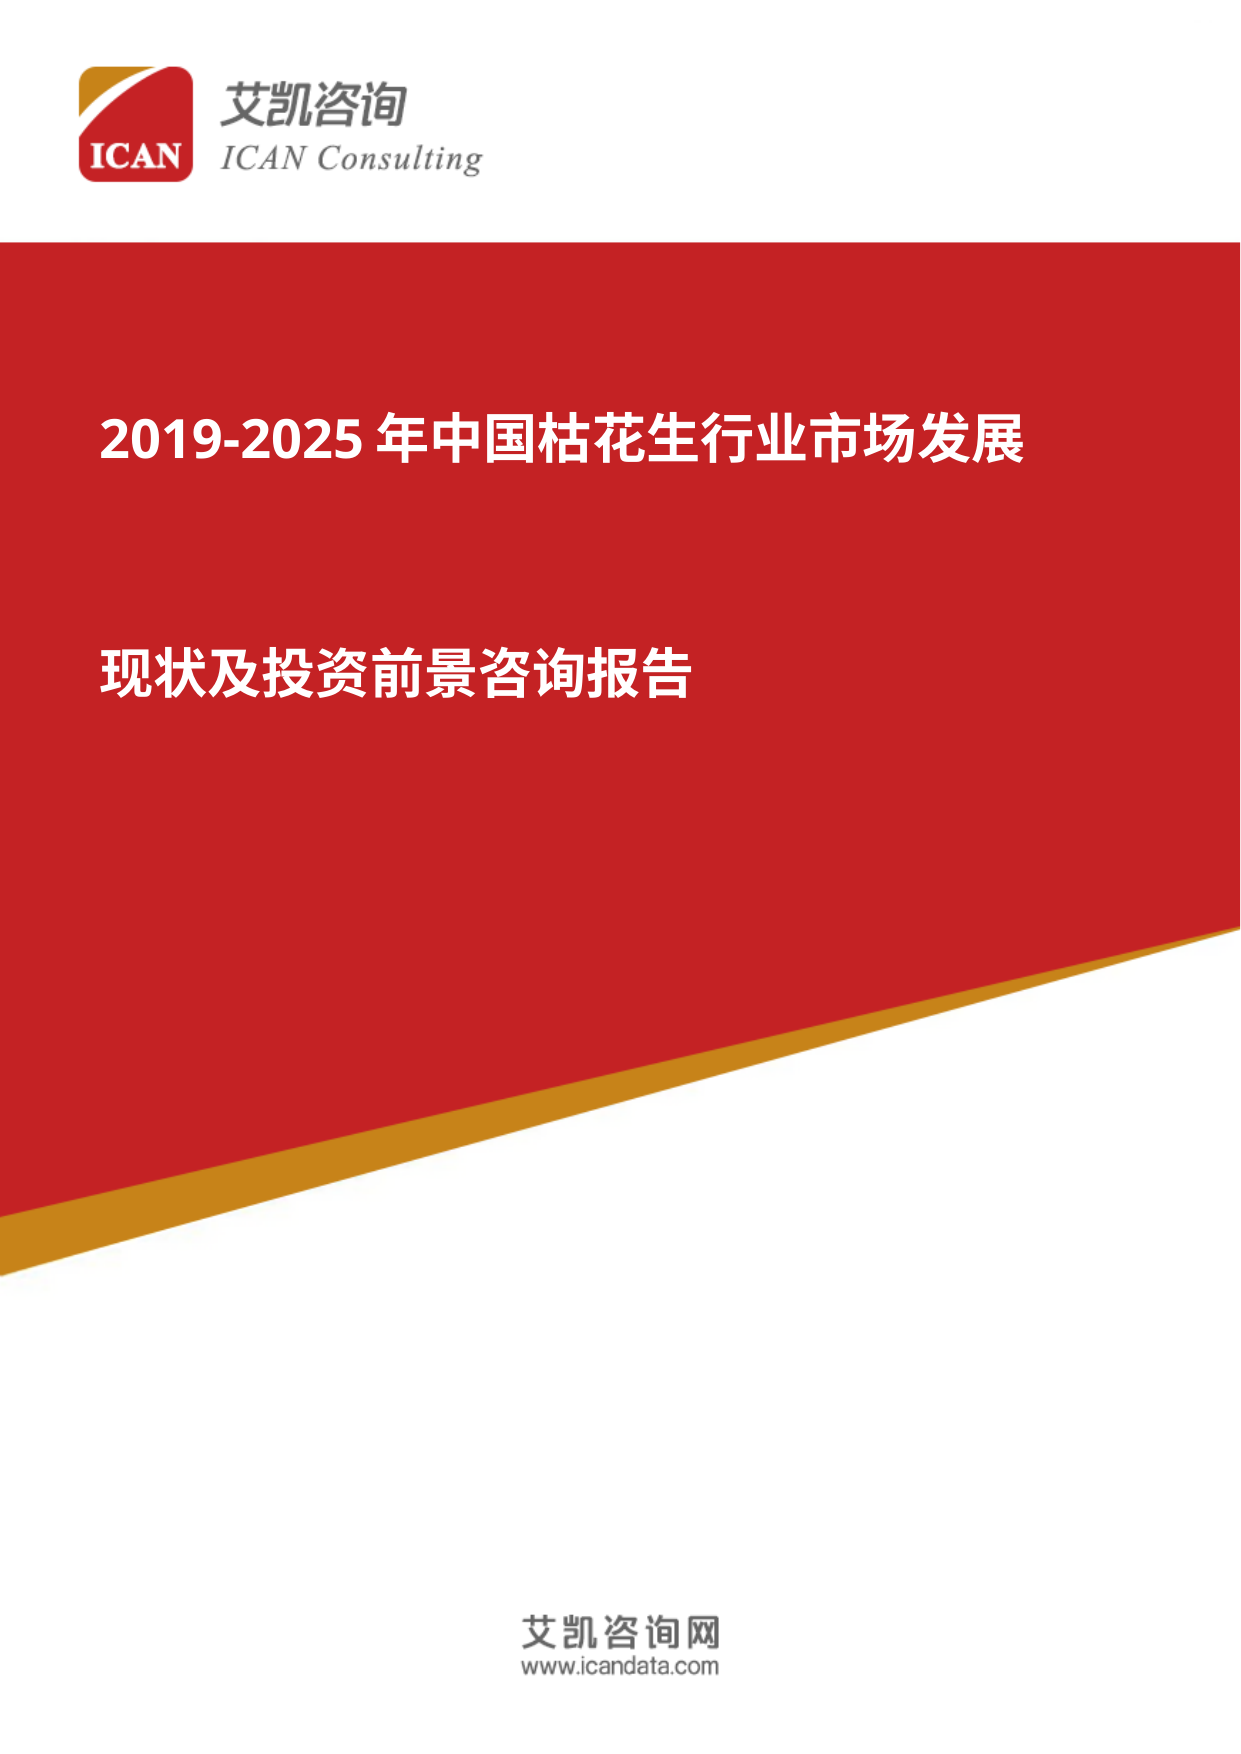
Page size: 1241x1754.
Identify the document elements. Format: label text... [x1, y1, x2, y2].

picture [0, 5, 1241, 1754]
subtitle 2019-2025年中国枯花生行业市场发展现状及投资前景咨询报告 [99, 386, 1053, 718]
